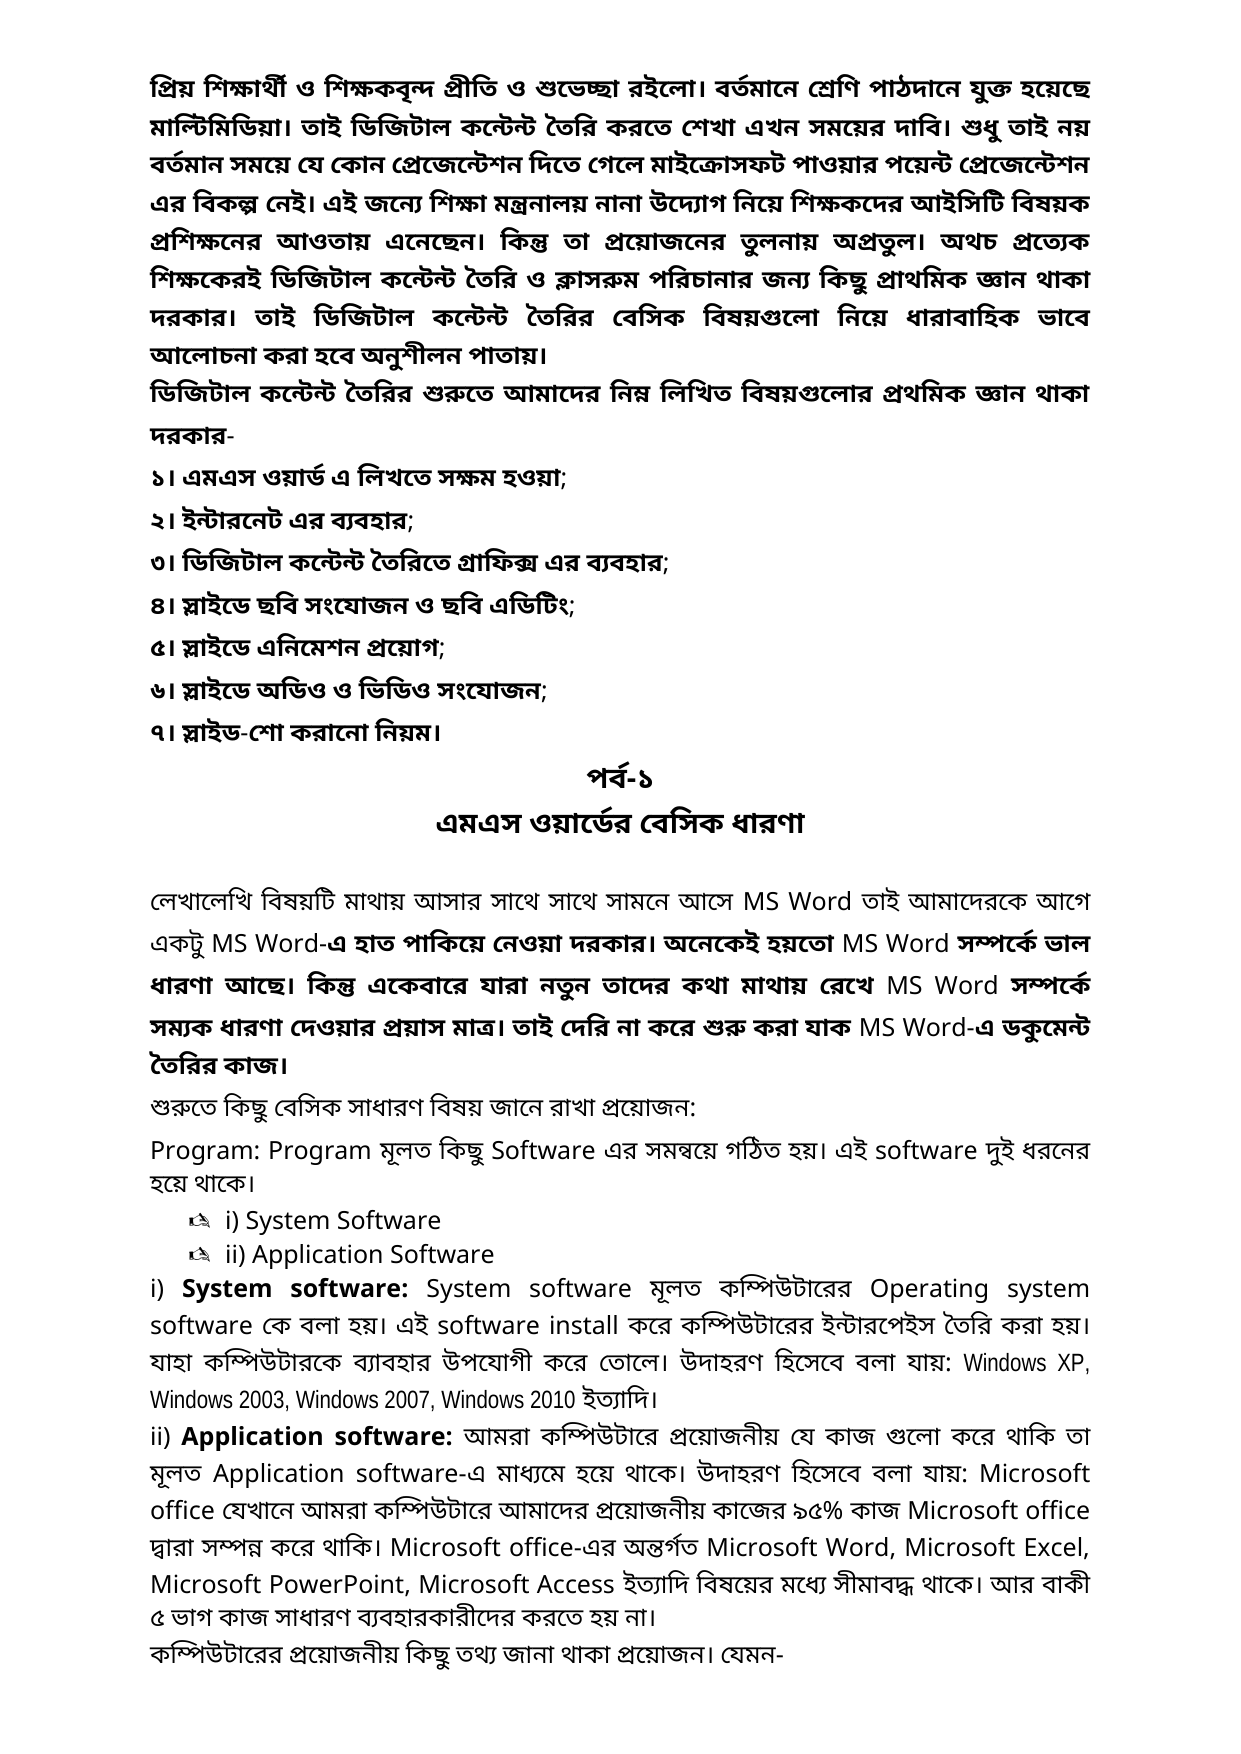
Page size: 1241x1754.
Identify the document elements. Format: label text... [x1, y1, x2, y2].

text i) System software: System software মূলত কম্পিউটারের Operating system software কে বলা হয়। এই software install করে কম্পিউটারের ইন্টারপেইস তৈরি করা হয়। যাহা কম্পিউটারকে ব্যাবহার উপযোগী করে তোলে। উদাহরণ হিসেবে বলা যায়: Windows XP, Windows 2003, Windows 2007, Windows 2010 ইত্যাদি। [150, 1271, 1090, 1418]
text ৪। স্লাইডে ছবি সংযোজন ও ছবি এডিটিং; [150, 587, 1090, 624]
text Program: Program মূলত কিছু Software এর সমন্বয়ে গঠিত হয়। এই software দুই ধরনের হয়ে থাকে। [150, 1132, 1090, 1202]
text লেখালেখি বিষয়টি মাথায় আসার সাথে সাথে সামনে আসে MS Word তাই আমাদেরকে আগে একটু MS Word-এ হাত পাকিয়ে নেওয়া দরকার। অনেকেই হয়তো MS Word সম্পর্কে ভাল ধারণা আছে। কিন্তু একেবারে যারা নতুন তাদের কথা মাথায় রেখে MS Word সম্পর্কে সম্যক ধারণা দেওয়ার প্রয়াস মাত্র। তাই দেরি না করে শুরু করা যাক MS Word-এ ডকুমেন্ট তৈরির কাজ। [150, 884, 1090, 1085]
text কম্পিউটারের প্রয়োজনীয় কিছু তথ্য জানা থাকা প্রয়োজন। যেমন- [150, 1637, 1090, 1673]
text শুরুতে কিছু বেসিক সাধারণ বিষয় জানে রাখা প্রয়োজন: [150, 1090, 1090, 1127]
text ৩। ডিজিটাল কন্টেন্ট তৈরিতে গ্রাফিক্স এর ব্যবহার; [150, 545, 1090, 582]
text ২। ইন্টারনেট এর ব্যবহার; [150, 502, 1090, 539]
text প্রিয় শিক্ষার্থী ও শিক্ষকবৃন্দ প্রীতি ও শুভেচ্ছা রইলো। বর্তমানে শ্রেণি পাঠদানে যুক্ত হয়েছে মাল্টিমিডিয়া। তাই ডিজিটাল কন্টেন্ট তৈরি করতে শেখা এখন সময়ের দাবি। শুধু তাই নয় বর্তমান সময়ে যে কোন প্রেজেন্টেশন দিতে গেলে মাইক্রোসফট পাওয়ার পয়েন্ট প্রেজেন্টেশন এর বিকল্প নেই। এই জন্যে শিক্ষা মন্ত্রনালয় নানা উদ্যোগ নিয়ে শিক্ষকদের আইসিটি বিষয়ক প্রশিক্ষনের আওতায় এনেছেন। কিন্তু তা প্রয়োজনের তুলনায় অপ্রতুল। অথচ প্রত্যেক শিক্ষকেরই ডিজিটাল কন্টেন্ট তৈরি ও ক্লাসরুম পরিচানার জন্য কিছু প্রাথমিক জ্ঞান থাকা দরকার। তাই ডিজিটাল কন্টেন্ট তৈরির বেসিক বিষয়গুলো নিয়ে ধারাবাহিক ভাবে আলোচনা করা হবে অনুশীলন পাতায়। [150, 75, 1090, 374]
text ৭। স্লাইড-শো করানো নিয়ম। [150, 715, 1090, 752]
text ডিজিটাল কন্টেন্ট তৈরির শুরুতে আমাদের নিম্ন লিখিত বিষয়গুলোর প্রথমিক জ্ঞান থাকা দরকার- [150, 379, 1090, 454]
text ii) Application software: আমরা কম্পিউটারে প্রয়োজনীয় যে কাজ গুলো করে থাকি তা মূলত Application software-এ মাধ্যমে হয়ে থাকে। উদাহরণ হিসেবে বলা যায়: Microsoft office যেখানে আমরা কম্পিউটারে আমাদের প্রয়োজনীয় কাজের ৯৫% কাজ Microsoft office দ্বারা সম্পন্ন করে থাকি। Microsoft office-এর অন্তর্গত Microsoft Word, Microsoft Excel, Microsoft PowerPoint, Microsoft Access ইত্যাদি বিষয়ের মধ্যে সীমাবদ্ধ থাকে। আর বাকী ৫ ভাগ কাজ সাধারণ ব্যবহারকারীদের করতে হয় না। [150, 1418, 1090, 1637]
text ১। এমএস ওয়ার্ড এ লিখতে সক্ষম হওয়া; [150, 460, 1090, 497]
list i) System Software [187, 1202, 1090, 1237]
text এমএস ওয়ার্ডের বেসিক ধারণা [150, 807, 1090, 845]
text ৫। স্লাইডে এনিমেশন প্রয়োগ; [150, 630, 1090, 667]
list ii) Application Software [187, 1237, 1090, 1271]
text পর্ব-১ [150, 757, 1090, 800]
text ৬। স্লাইডে অডিও ও ভিডিও সংযোজন; [150, 672, 1090, 709]
